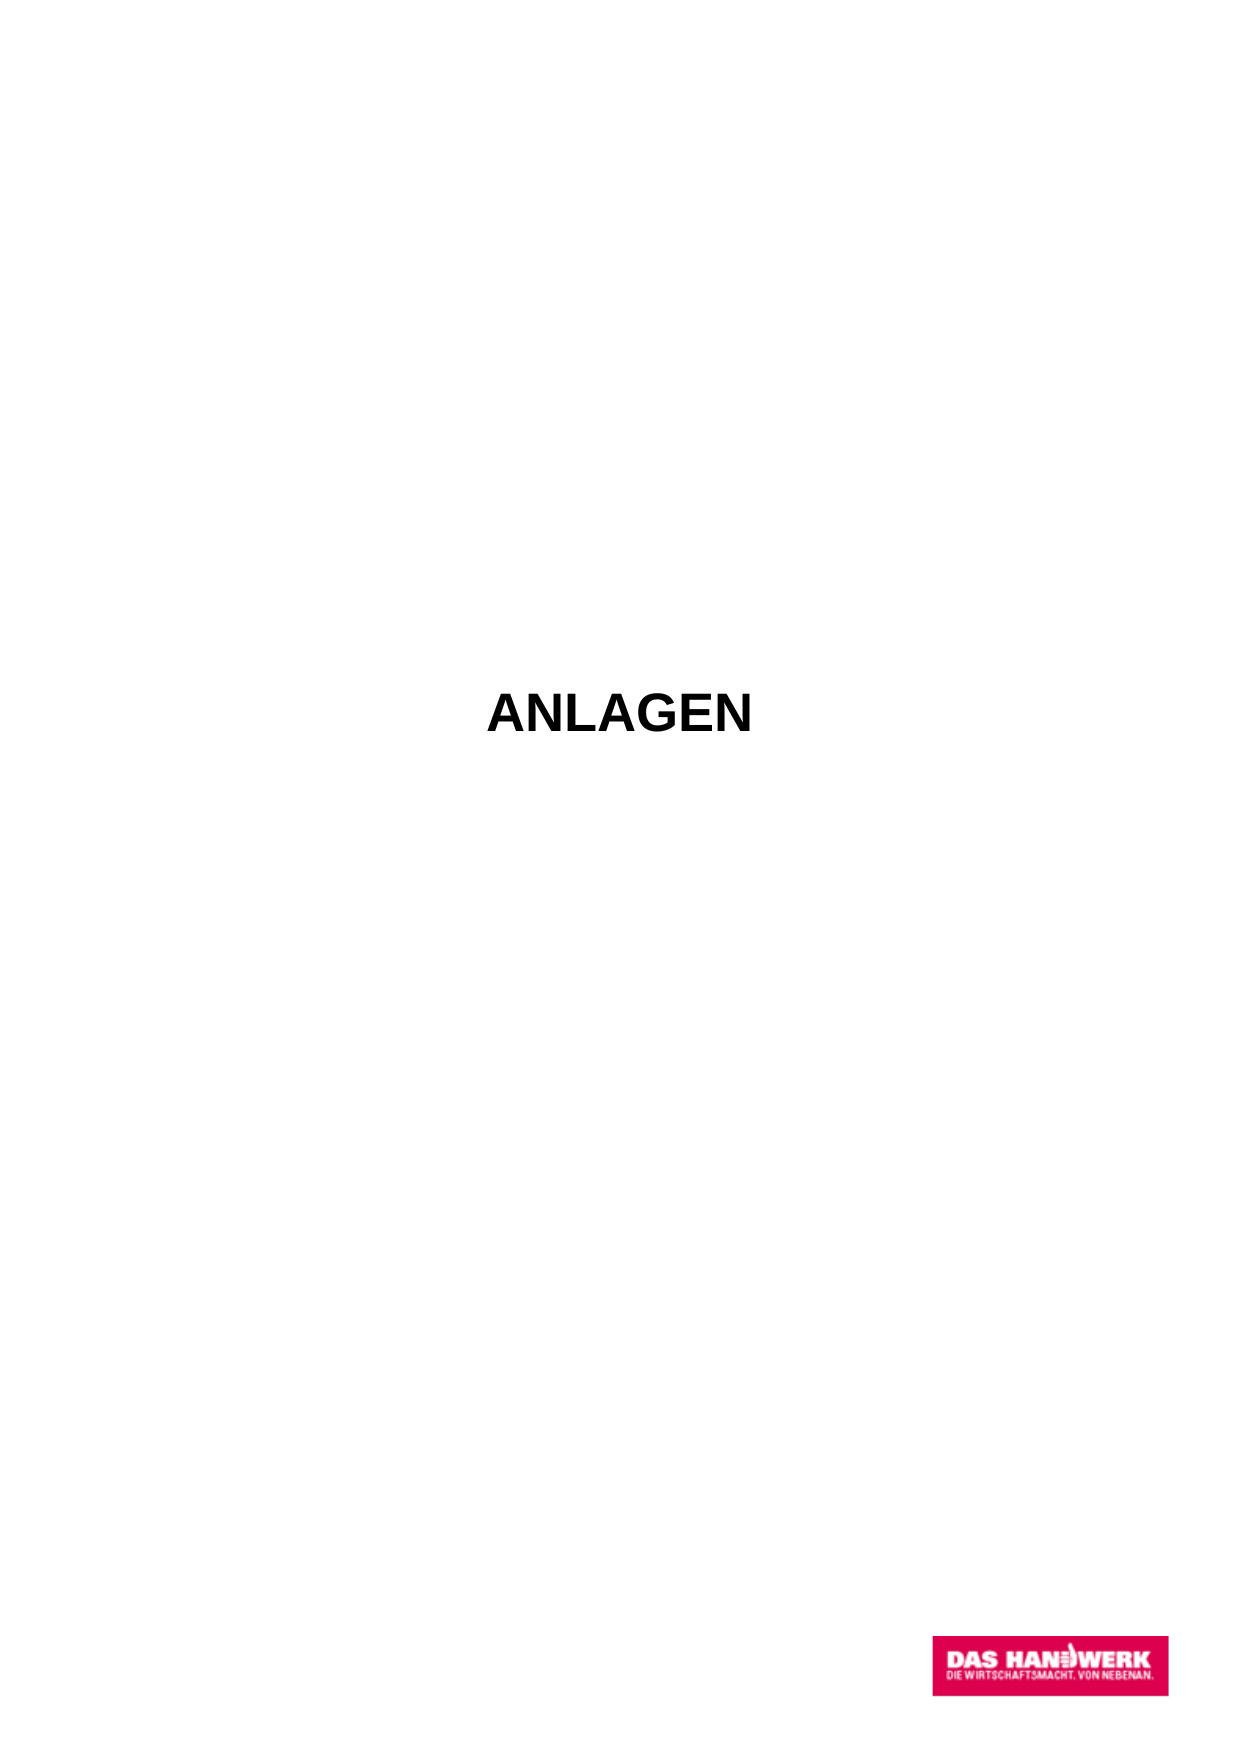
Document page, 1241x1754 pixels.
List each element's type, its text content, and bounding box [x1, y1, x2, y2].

picture [931, 1636, 1169, 1695]
text ANLAGEN [148, 681, 1093, 743]
